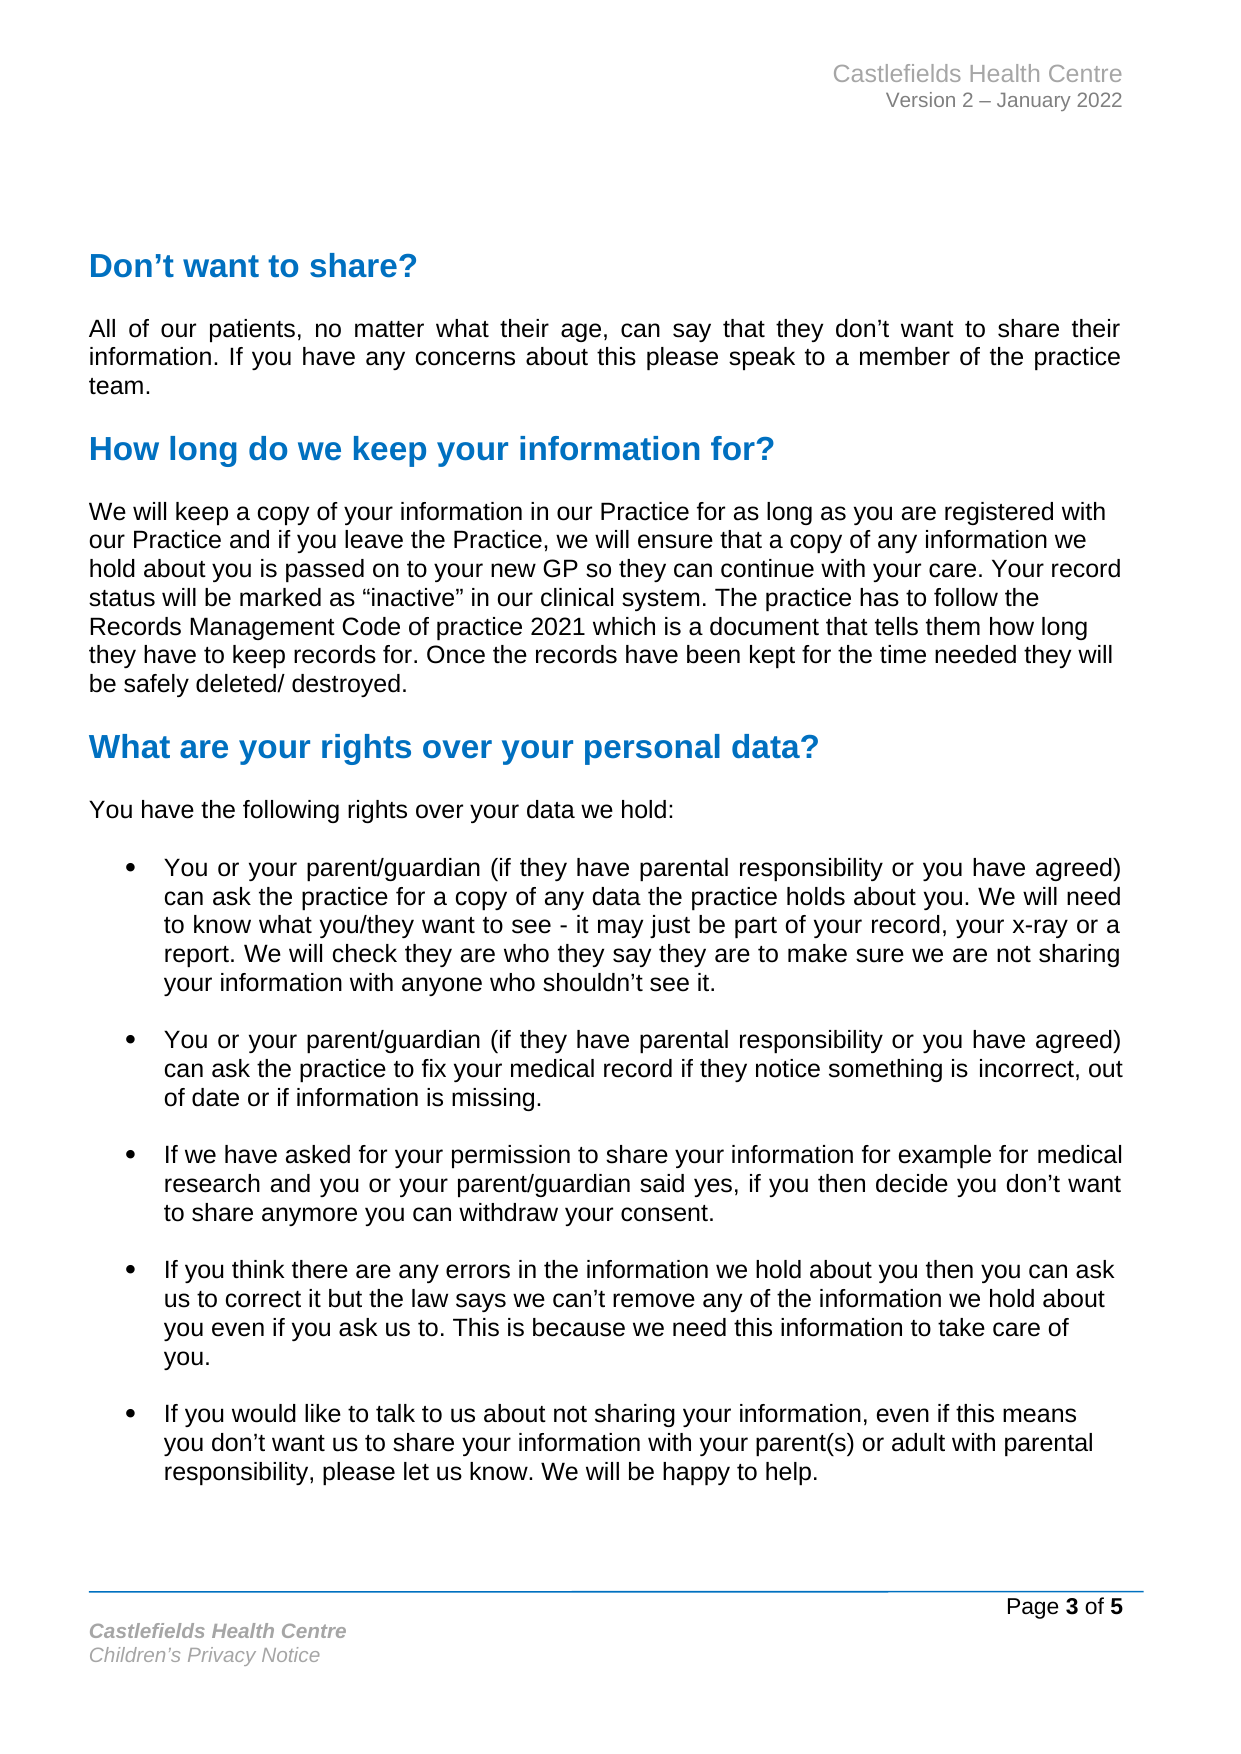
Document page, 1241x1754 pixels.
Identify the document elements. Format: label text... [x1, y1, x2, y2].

list You or your parent/guardian (if they have parental responsibility or you have agreed) can ask the practice for a copy of any data the practice holds about you. We will need to know what you/they want to see - it may just be part of your record, your x-ray or a report. We will check they are who they say they are to make sure we are not sharing your information with anyone who shouldn’t see it. [126, 853, 1123, 996]
list If we have asked for your permission to share your information for example for medical research and you or your parent/guardian said yes, if you then decide you don’t want to share anymore you can withdraw your consent. [126, 1140, 1123, 1227]
list If you think there are any errors in the information we hold about you then you can ask us to correct it but the law says we can’t remove any of the information we hold about you even if you ask us to. This is because we need this information to take care of you. [126, 1255, 1123, 1371]
list You or your parent/guardian (if they have parental responsibility or you have agreed) can ask the practice to fix your medical record if they notice something is incorrect, out of date or if information is missing. [126, 1025, 1123, 1112]
text We will keep a copy of your information in our Practice for as long as you are registered with our Practice and if you leave the Practice, we will ensure that a copy of any information we hold about you is passed on to your new GP so they can continue with your care. Your record status will be marked as “inactive” in our clinical system. The practice has to follow the Records Management Code of practice 2021 which is a document that tells them how long they have to keep records for. Once the records have been kept for the time needed they will be safely deleted/ destroyed. [89, 497, 1123, 698]
text You have the following rights over your data we hold: [89, 795, 1123, 823]
text What are your rights over your personal data? [89, 727, 1123, 766]
list If you would like to talk to us about not sharing your information, even if this means you don’t want us to share your information with your parent(s) or adult with parental responsibility, please let us know. We will be happy to help. [126, 1399, 1123, 1486]
text Don’t want to share? [89, 246, 1123, 284]
text How long do we keep your information for? [89, 429, 1123, 467]
text All of our patients, no matter what their age, can say that they don’t want to share their information. If you have any concerns about this please speak to a member of the practice team. [89, 314, 1123, 400]
